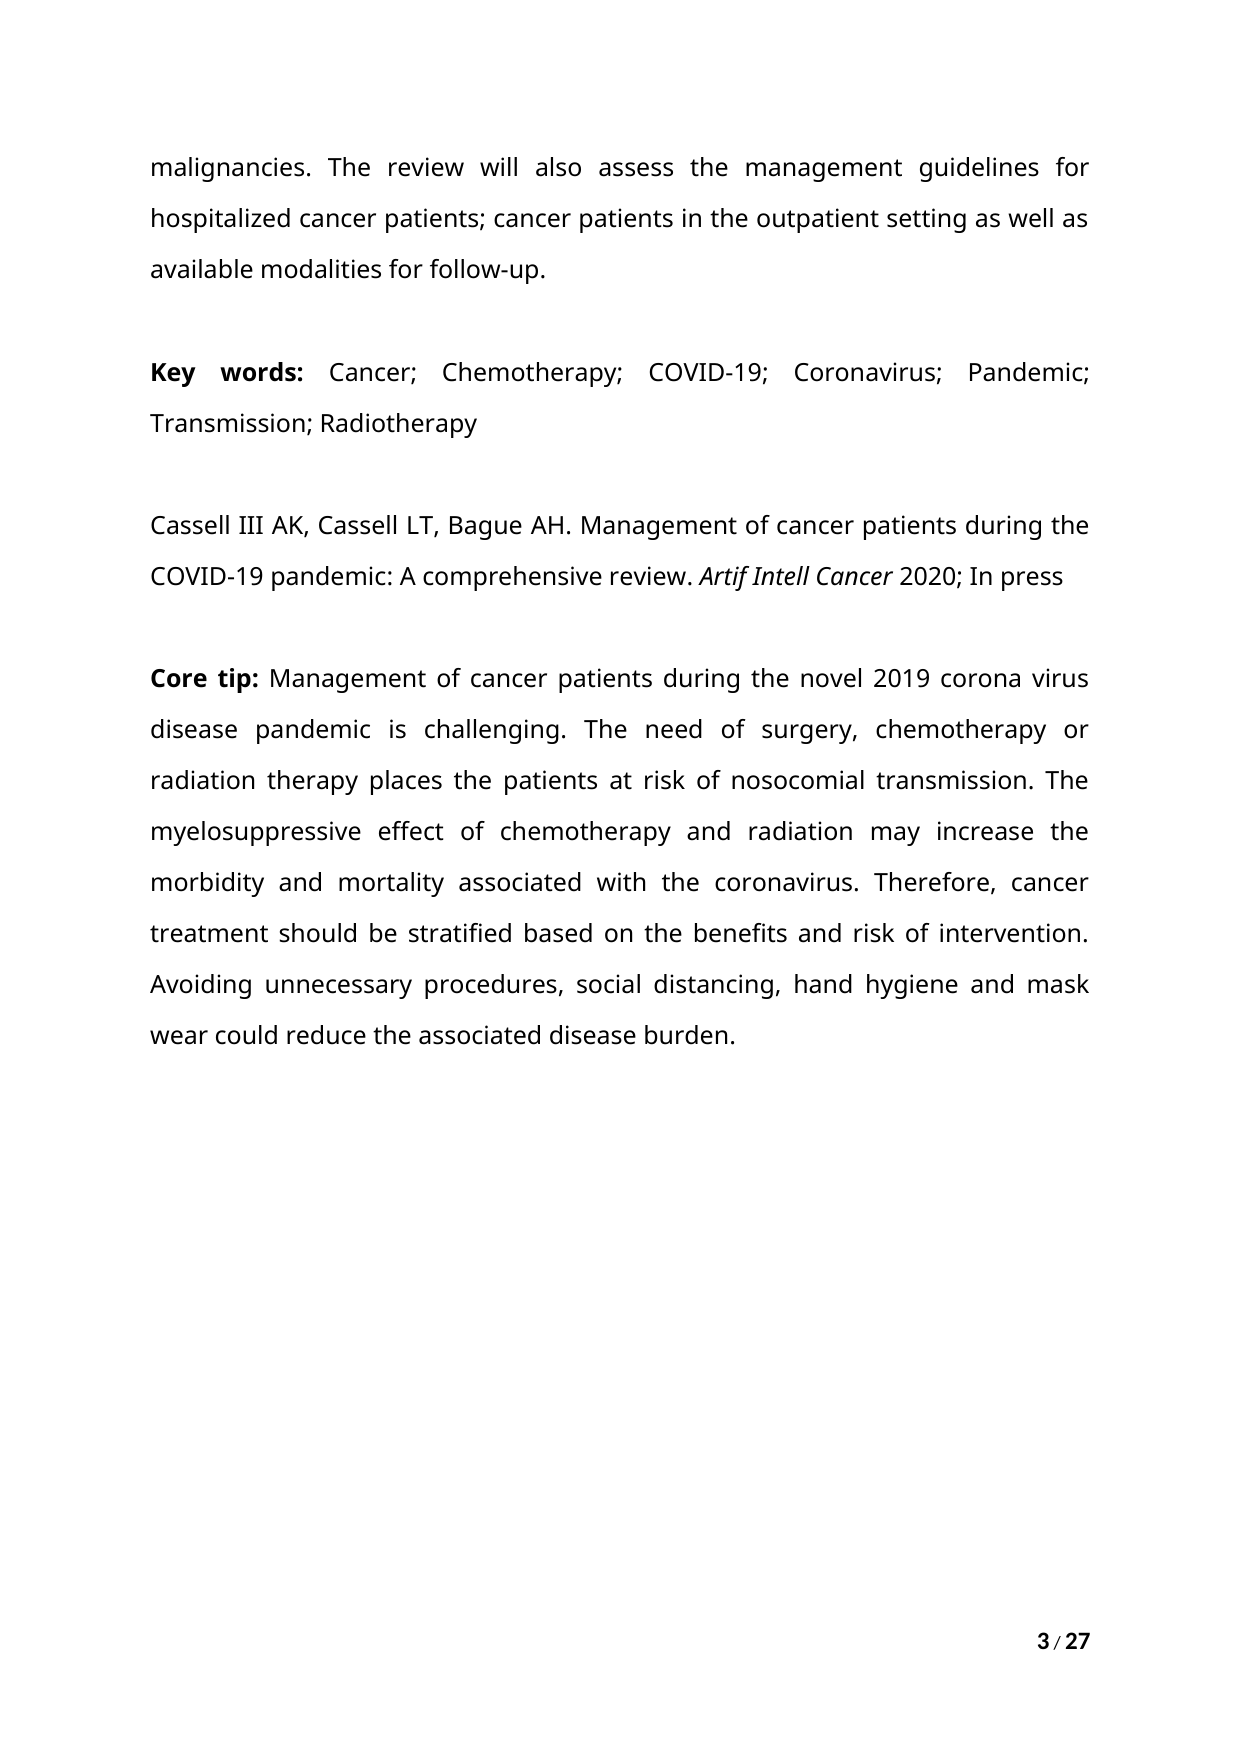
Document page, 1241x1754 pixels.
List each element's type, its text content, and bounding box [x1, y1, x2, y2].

text Core tip: Management of cancer patients during the novel 2019 corona virus disease pandemic is challenging. The need of surgery, chemotherapy or radiation therapy places the patients at risk of nosocomial transmission. The myelosuppressive effect of chemotherapy and radiation may increase the morbidity and mortality associated with the coronavirus. Therefore, cancer treatment should be stratified based on the benefits and risk of intervention. Avoiding unnecessary procedures, social distancing, hand hygiene and mask wear could reduce the associated disease burden. [150, 660, 1090, 1052]
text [150, 150, 1090, 286]
text Key words: Cancer; Chemotherapy; COVID-19; Coronavirus; Pandemic; Transmission; Radiotherapy [150, 354, 1090, 439]
text Cassell III AK, Cassell LT, Bague AH. Management of cancer patients during the COVID-19 pandemic: A comprehensive review. Artif Intell Cancer 2020; In press [150, 507, 1090, 592]
